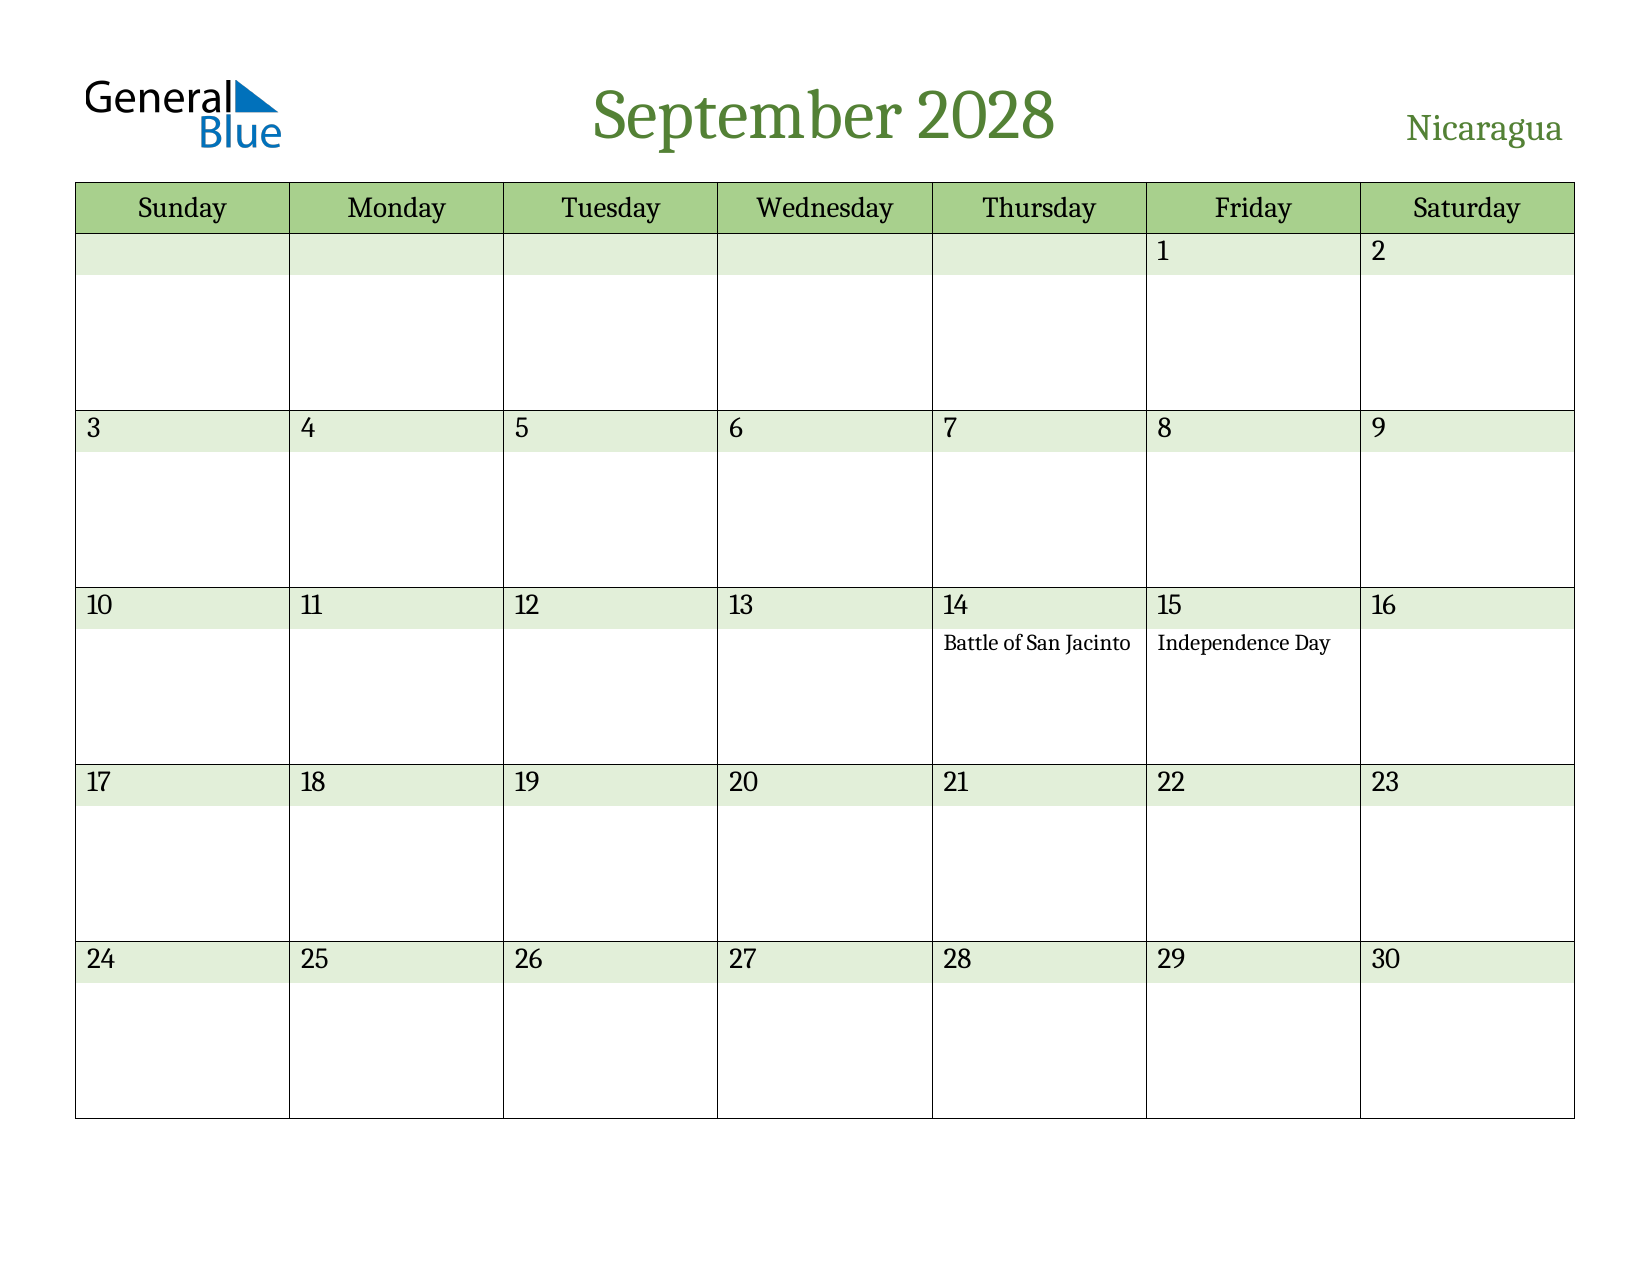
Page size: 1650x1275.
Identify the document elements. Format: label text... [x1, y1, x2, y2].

table_cell [1147, 983, 1360, 1118]
table_cell Sunday [76, 183, 289, 233]
table_cell [1361, 275, 1574, 410]
table_cell [933, 983, 1146, 1118]
table_cell 8 [1147, 411, 1360, 452]
table_cell Saturday [1361, 183, 1574, 233]
table_cell 11 [290, 588, 503, 629]
table_cell [718, 452, 932, 587]
table_cell Battle of San Jacinto [933, 629, 1146, 764]
table_cell 1 [1147, 234, 1360, 275]
table_cell [290, 234, 503, 275]
table_cell [290, 275, 503, 410]
table_cell [76, 983, 289, 1118]
table_cell 5 [504, 411, 717, 452]
table_cell 16 [1361, 588, 1574, 629]
table_cell 2 [1361, 234, 1574, 275]
table_cell 18 [290, 765, 503, 806]
table_cell [76, 452, 289, 587]
table_cell [76, 234, 289, 275]
table_cell 6 [718, 411, 932, 452]
table_cell [718, 983, 932, 1118]
table_cell Independence Day [1147, 629, 1360, 764]
table_cell [933, 275, 1146, 410]
table_cell [504, 806, 717, 941]
table_cell 10 [76, 588, 289, 629]
table_cell [1361, 452, 1574, 587]
table_cell [504, 452, 717, 587]
table_cell Friday [1147, 183, 1360, 233]
table_header September 2028 [504, 75, 1146, 182]
table_cell [504, 234, 717, 275]
table_cell 15 [1147, 588, 1360, 629]
table_cell [76, 275, 289, 410]
table_cell [504, 983, 717, 1118]
table_cell 20 [718, 765, 932, 806]
table_cell 19 [504, 765, 717, 806]
table_cell 30 [1361, 942, 1574, 983]
table_cell [504, 629, 717, 764]
table_cell 9 [1361, 411, 1574, 452]
table_cell 25 [290, 942, 503, 983]
table_cell 14 [933, 588, 1146, 629]
table_cell [1147, 452, 1360, 587]
picture [86, 80, 281, 148]
table_cell [718, 806, 932, 941]
table_cell Monday [290, 183, 503, 233]
table_cell [290, 629, 503, 764]
table_cell 27 [718, 942, 932, 983]
table_cell [718, 629, 932, 764]
table_cell [1147, 806, 1360, 941]
table_cell [1361, 983, 1574, 1118]
table_cell [290, 983, 503, 1118]
table_cell [504, 275, 717, 410]
table_header Nicaragua [1146, 75, 1574, 182]
table_cell 22 [1147, 765, 1360, 806]
table_cell 29 [1147, 942, 1360, 983]
table_cell 23 [1361, 765, 1574, 806]
table_cell [933, 452, 1146, 587]
table_cell [290, 806, 503, 941]
table_cell 28 [933, 942, 1146, 983]
table_cell Wednesday [718, 183, 932, 233]
table_cell 13 [718, 588, 932, 629]
table_header [76, 75, 503, 182]
table_cell 12 [504, 588, 717, 629]
table_cell [1147, 275, 1360, 410]
table_cell Tuesday [504, 183, 717, 233]
table_cell 21 [933, 765, 1146, 806]
table_cell [718, 275, 932, 410]
table_cell [1361, 806, 1574, 941]
table_cell 26 [504, 942, 717, 983]
table_cell 24 [76, 942, 289, 983]
table_cell [76, 806, 289, 941]
table_cell 17 [76, 765, 289, 806]
table_cell [933, 234, 1146, 275]
table_cell 3 [76, 411, 289, 452]
table_cell Thursday [933, 183, 1146, 233]
table_cell [718, 234, 932, 275]
table_cell [933, 806, 1146, 941]
table_cell [76, 629, 289, 764]
table_cell [290, 452, 503, 587]
table_cell [1361, 629, 1574, 764]
table_cell 4 [290, 411, 503, 452]
table_cell 7 [933, 411, 1146, 452]
